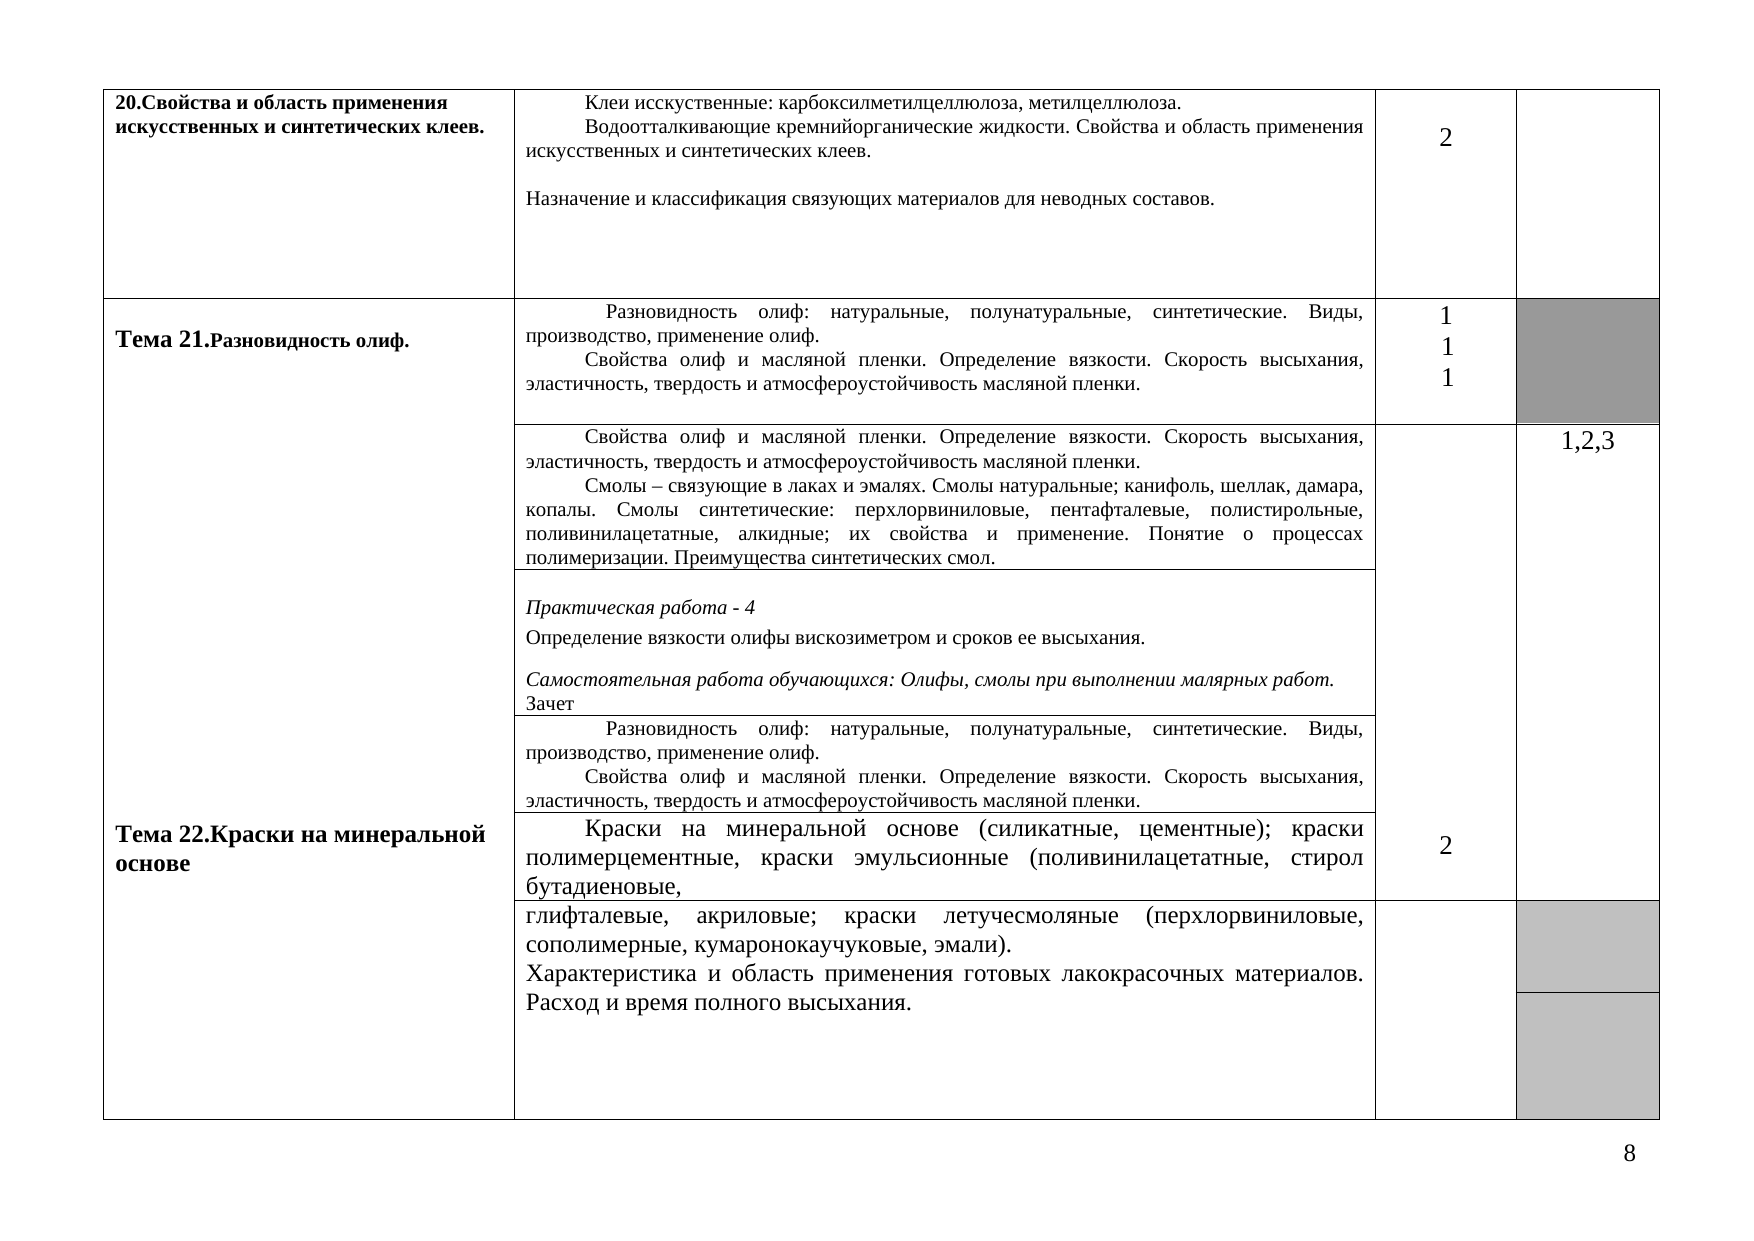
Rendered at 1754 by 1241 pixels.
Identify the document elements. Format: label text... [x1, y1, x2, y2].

table_cell Краски на минеральной основе (силикатные, цементные); краски полимерцементные, краски эмульсионные (поливинилацетатные, стирол бутадиеновые, [515, 813, 1375, 899]
table_cell [1376, 901, 1516, 1119]
table_cell [1517, 993, 1659, 1119]
table_cell 2 [1376, 90, 1516, 298]
table_cell 1,2,3 [1517, 425, 1659, 899]
table_cell Свойства олиф и масляной пленки. Определение вязкости. Скорость высыхания, эластичность, твердость и атмосфероустойчивость масляной пленки. Смолы – связующие в лаках и эмалях. Смолы натуральные; канифоль, шеллак, дамара, копалы. Смолы синтетические: перхлорвиниловые, пентафталевые, полистирольные, поливинилацетатные, алкидные; их свойства и применение. Понятие о процессах полимеризации. Преимущества синтетических смол. [515, 425, 1375, 569]
table_cell Клеи исскуственные: карбоксилметилцеллюлоза, метилцеллюлоза. Водоотталкивающие кремнийорганические жидкости. Свойства и область применения искусственных и синтетических клеев. Назначение и классификация связующих материалов для неводных составов. [515, 90, 1375, 298]
table_cell Тема 21.Разновидность олиф. Тема 22.Краски на минеральной основе Тема23. Характеристика и область применения готовых эмалевых и масляных красок. Тема24.Виды, характеристика, ГОСТы на обойные материалы. Тема25.Масляные грунтовки: олифа, разбавленный масляный колер масляно-эмульсионный состав. Тема26. Универсальные грунтовки, рецептура, область, применения. Тема27.Шпатлевки под водные, неводные окраски; виды, состав, область применения, условия хранения. Тема28.Замазки. Виды, состав, область применения. [104, 299, 514, 1119]
table_cell 2 [1376, 425, 1516, 899]
table_cell Практическая работа - 4 Определение вязкости олифы вискозиметром и сроков ее высыхания. Самостоятельная работа обучающихся: Олифы, смолы при выполнении малярных работ. Зачет [515, 570, 1375, 715]
table_cell Разновидность олиф: натуральные, полунатуральные, синтетические. Виды, производство, применение олиф. Свойства олиф и масляной пленки. Определение вязкости. Скорость высыхания, эластичность, твердость и атмосфероустойчивость масляной пленки. [515, 299, 1375, 423]
table_cell 1 1 1 [1376, 299, 1516, 423]
table_cell [1517, 299, 1659, 423]
table_cell [1517, 90, 1659, 298]
table_cell глифталевые, акриловые; краски летучесмоляные (перхлорвиниловые, сополимерные, кумаронокаучуковые, эмали). Характеристика и область применения готовых лакокрасочных материалов. Расход и время полного высыхания. [515, 901, 1375, 1119]
table_cell [1517, 901, 1659, 992]
table_cell Разновидность олиф: натуральные, полунатуральные, синтетические. Виды, производство, применение олиф. Свойства олиф и масляной пленки. Определение вязкости. Скорость высыхания, эластичность, твердость и атмосфероустойчивость масляной пленки. [515, 716, 1375, 812]
